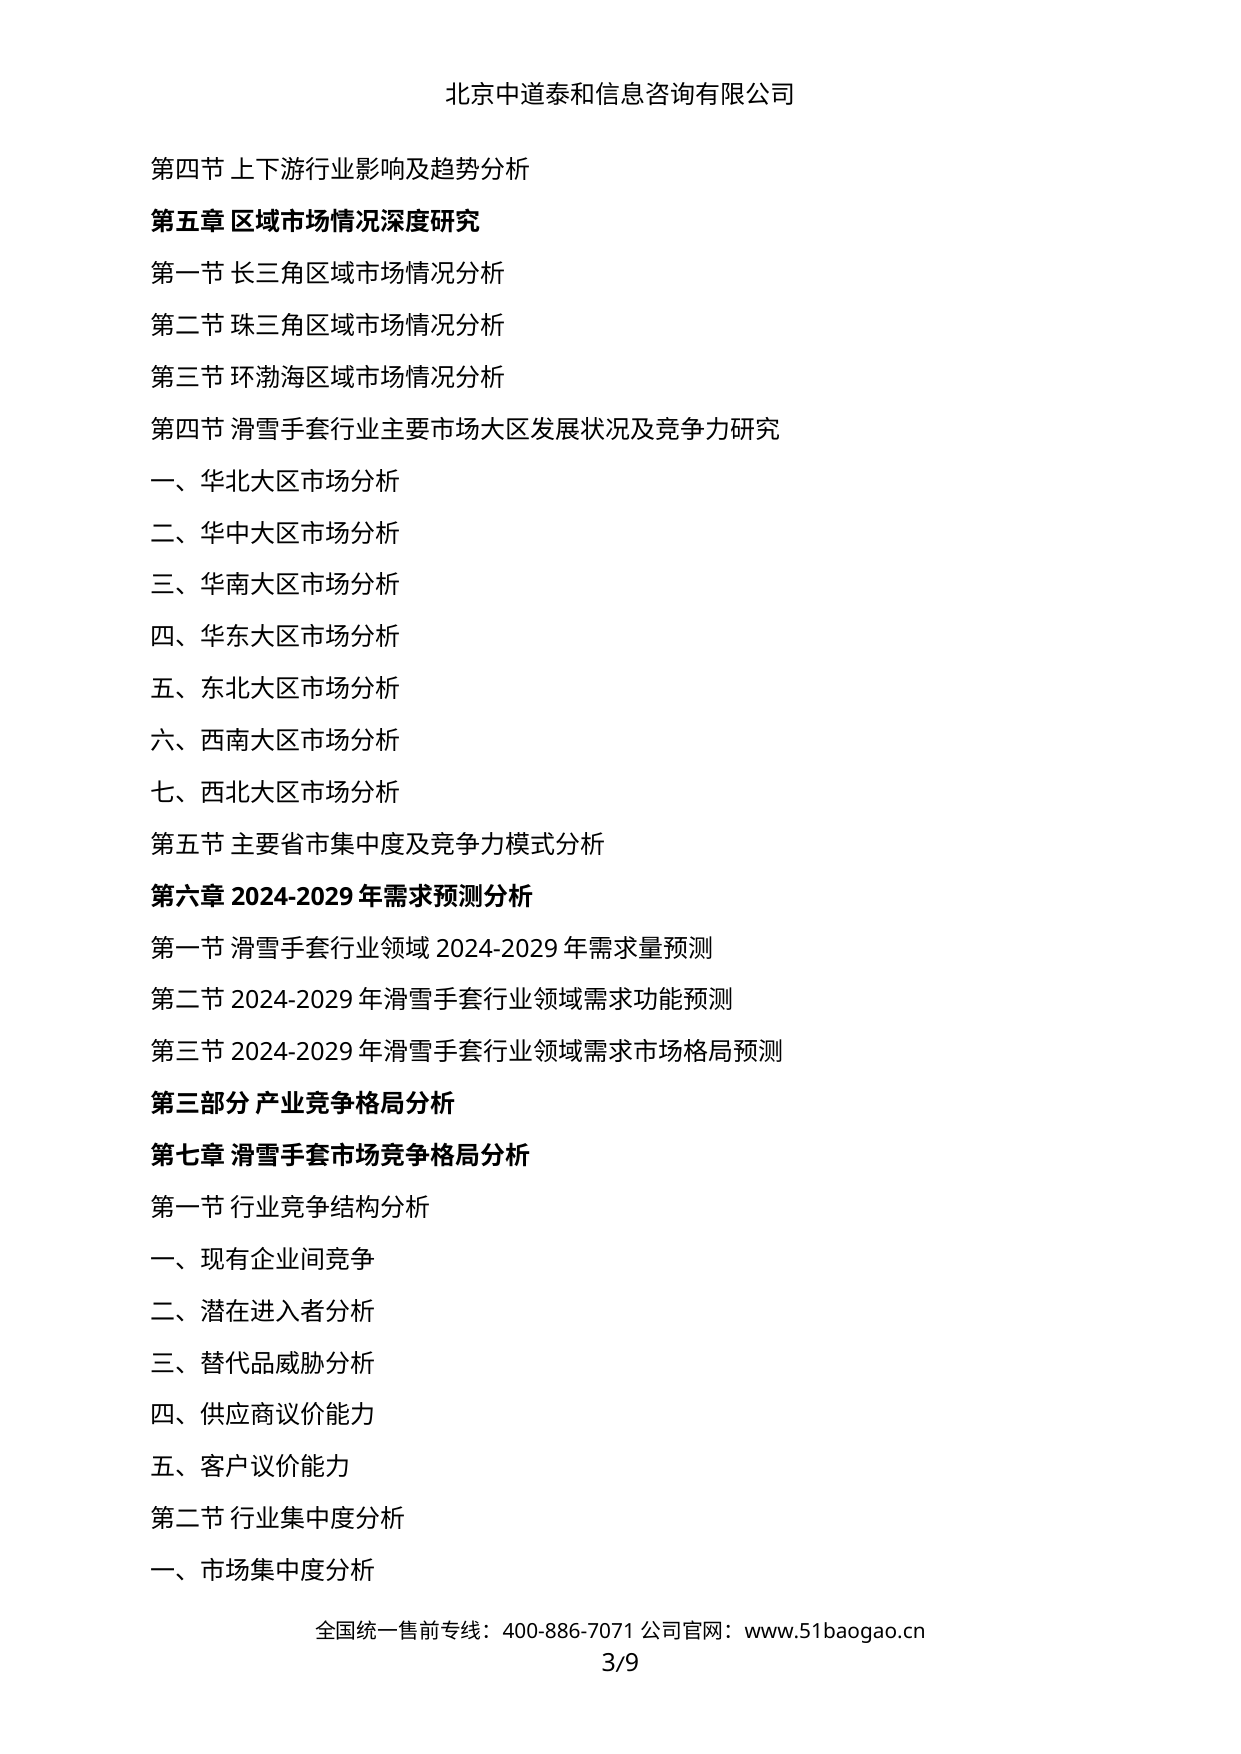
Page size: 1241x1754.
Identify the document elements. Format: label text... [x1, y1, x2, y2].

text 第一节 滑雪手套行业领域2024-2029年需求量预测 [150, 928, 1090, 964]
text 第七章 滑雪手套市场竞争格局分析 [150, 1136, 1090, 1172]
text 四、华东大区市场分析 [150, 617, 1090, 653]
text 第六章 2024-2029年需求预测分析 [150, 876, 1090, 912]
text 一、华北大区市场分析 [150, 461, 1090, 497]
text 二、华中大区市场分析 [150, 513, 1090, 549]
text 五、客户议价能力 [150, 1447, 1090, 1483]
text 第四节 滑雪手套行业主要市场大区发展状况及竞争力研究 [150, 409, 1090, 446]
text 五、东北大区市场分析 [150, 669, 1090, 705]
text 第一节 长三角区域市场情况分析 [150, 254, 1090, 290]
text 一、现有企业间竞争 [150, 1239, 1090, 1276]
text 第三部分 产业竞争格局分析 [150, 1084, 1090, 1120]
text 七、西北大区市场分析 [150, 772, 1090, 809]
text 第二节 珠三角区域市场情况分析 [150, 306, 1090, 342]
text 第二节 2024-2029年滑雪手套行业领域需求功能预测 [150, 980, 1090, 1016]
text 第四节 上下游行业影响及趋势分析 [150, 150, 1090, 186]
text 六、西南大区市场分析 [150, 721, 1090, 757]
text 一、市场集中度分析 [150, 1551, 1090, 1587]
text 三、替代品威胁分析 [150, 1343, 1090, 1379]
text 二、潜在进入者分析 [150, 1291, 1090, 1327]
text 四、供应商议价能力 [150, 1395, 1090, 1431]
text 第三节 2024-2029年滑雪手套行业领域需求市场格局预测 [150, 1032, 1090, 1068]
text 第三节 环渤海区域市场情况分析 [150, 357, 1090, 394]
text 第五章 区域市场情况深度研究 [150, 202, 1090, 238]
text 三、华南大区市场分析 [150, 565, 1090, 601]
text 第五节 主要省市集中度及竞争力模式分析 [150, 824, 1090, 861]
text 第一节 行业竞争结构分析 [150, 1187, 1090, 1224]
text 第二节 行业集中度分析 [150, 1499, 1090, 1535]
